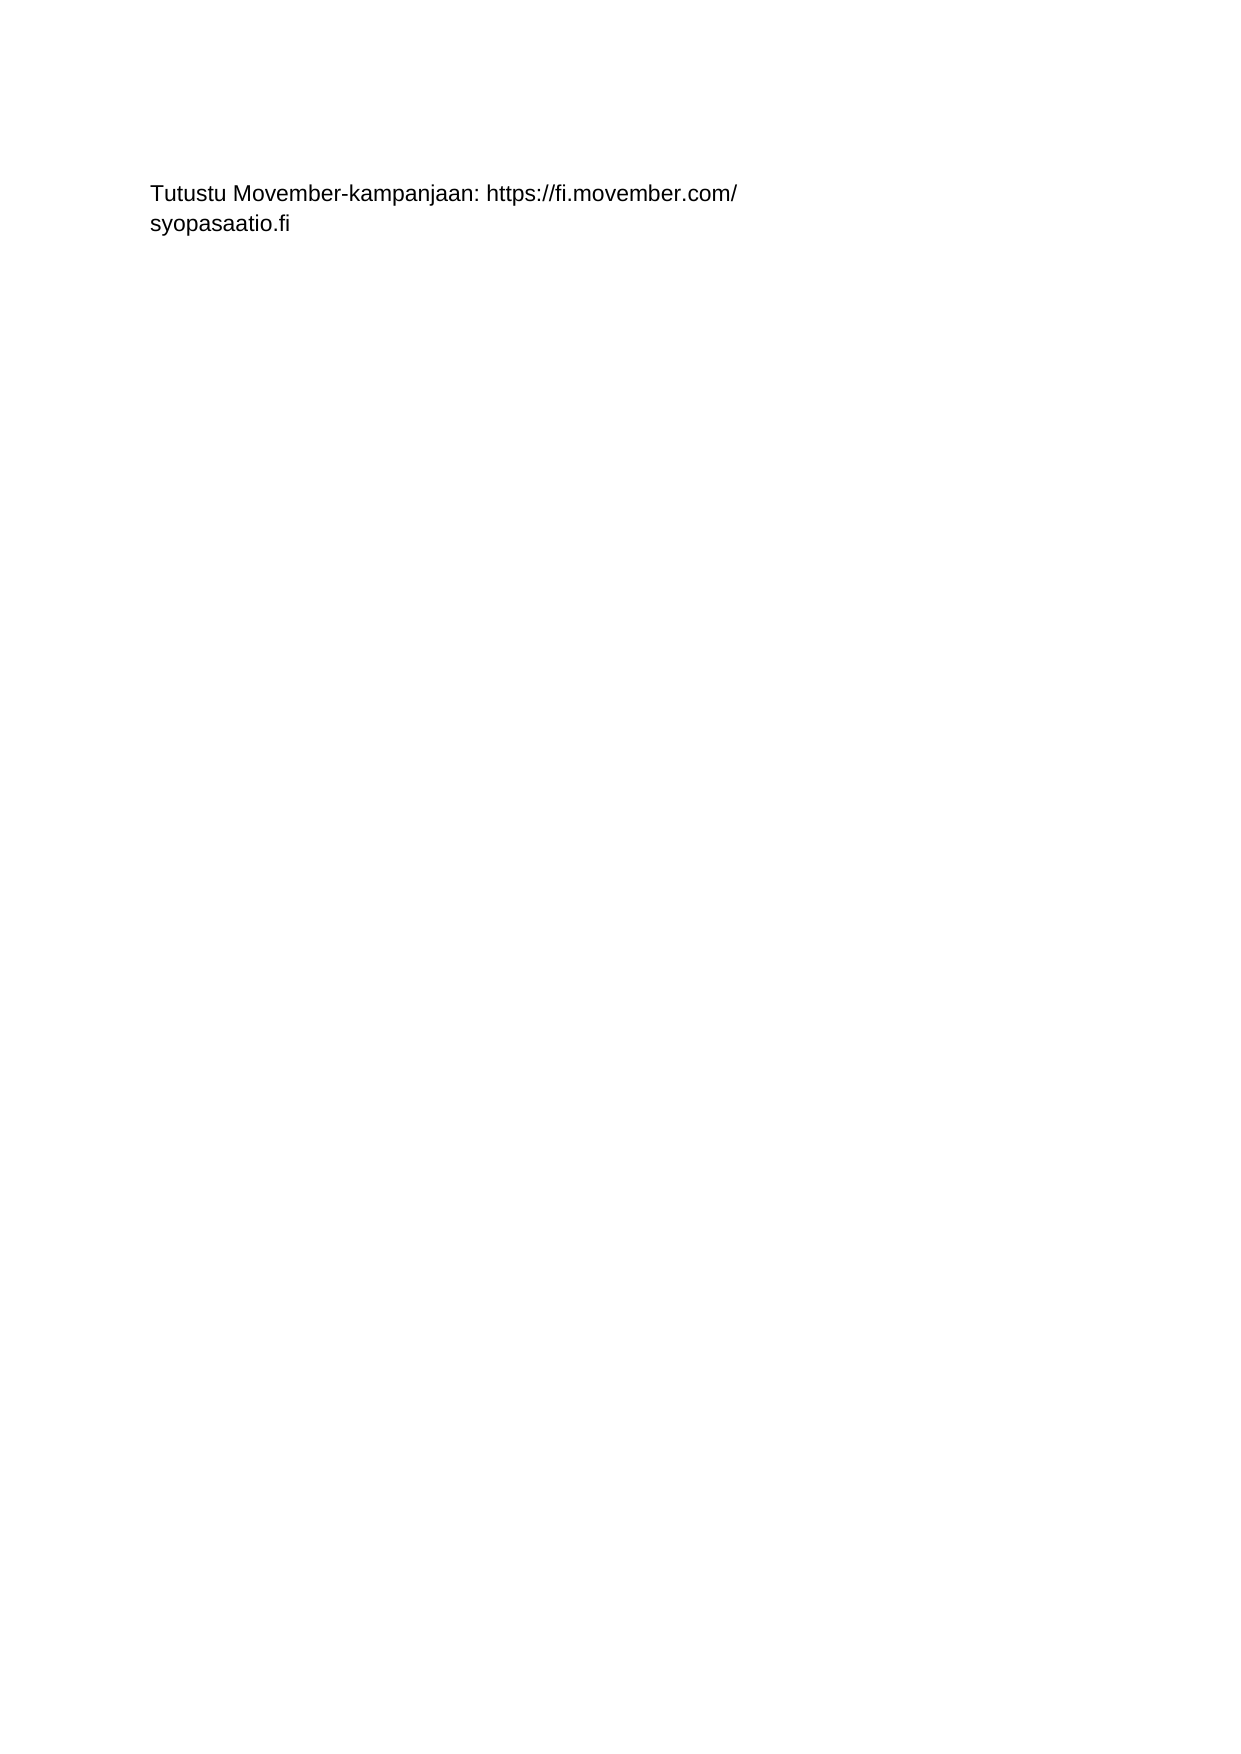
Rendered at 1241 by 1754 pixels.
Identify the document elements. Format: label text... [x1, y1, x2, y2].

text Tutustu Movember-kampanjaan: https://fi.movember.com/ [150, 180, 1090, 207]
text syopasaatio.fi [150, 210, 1090, 237]
